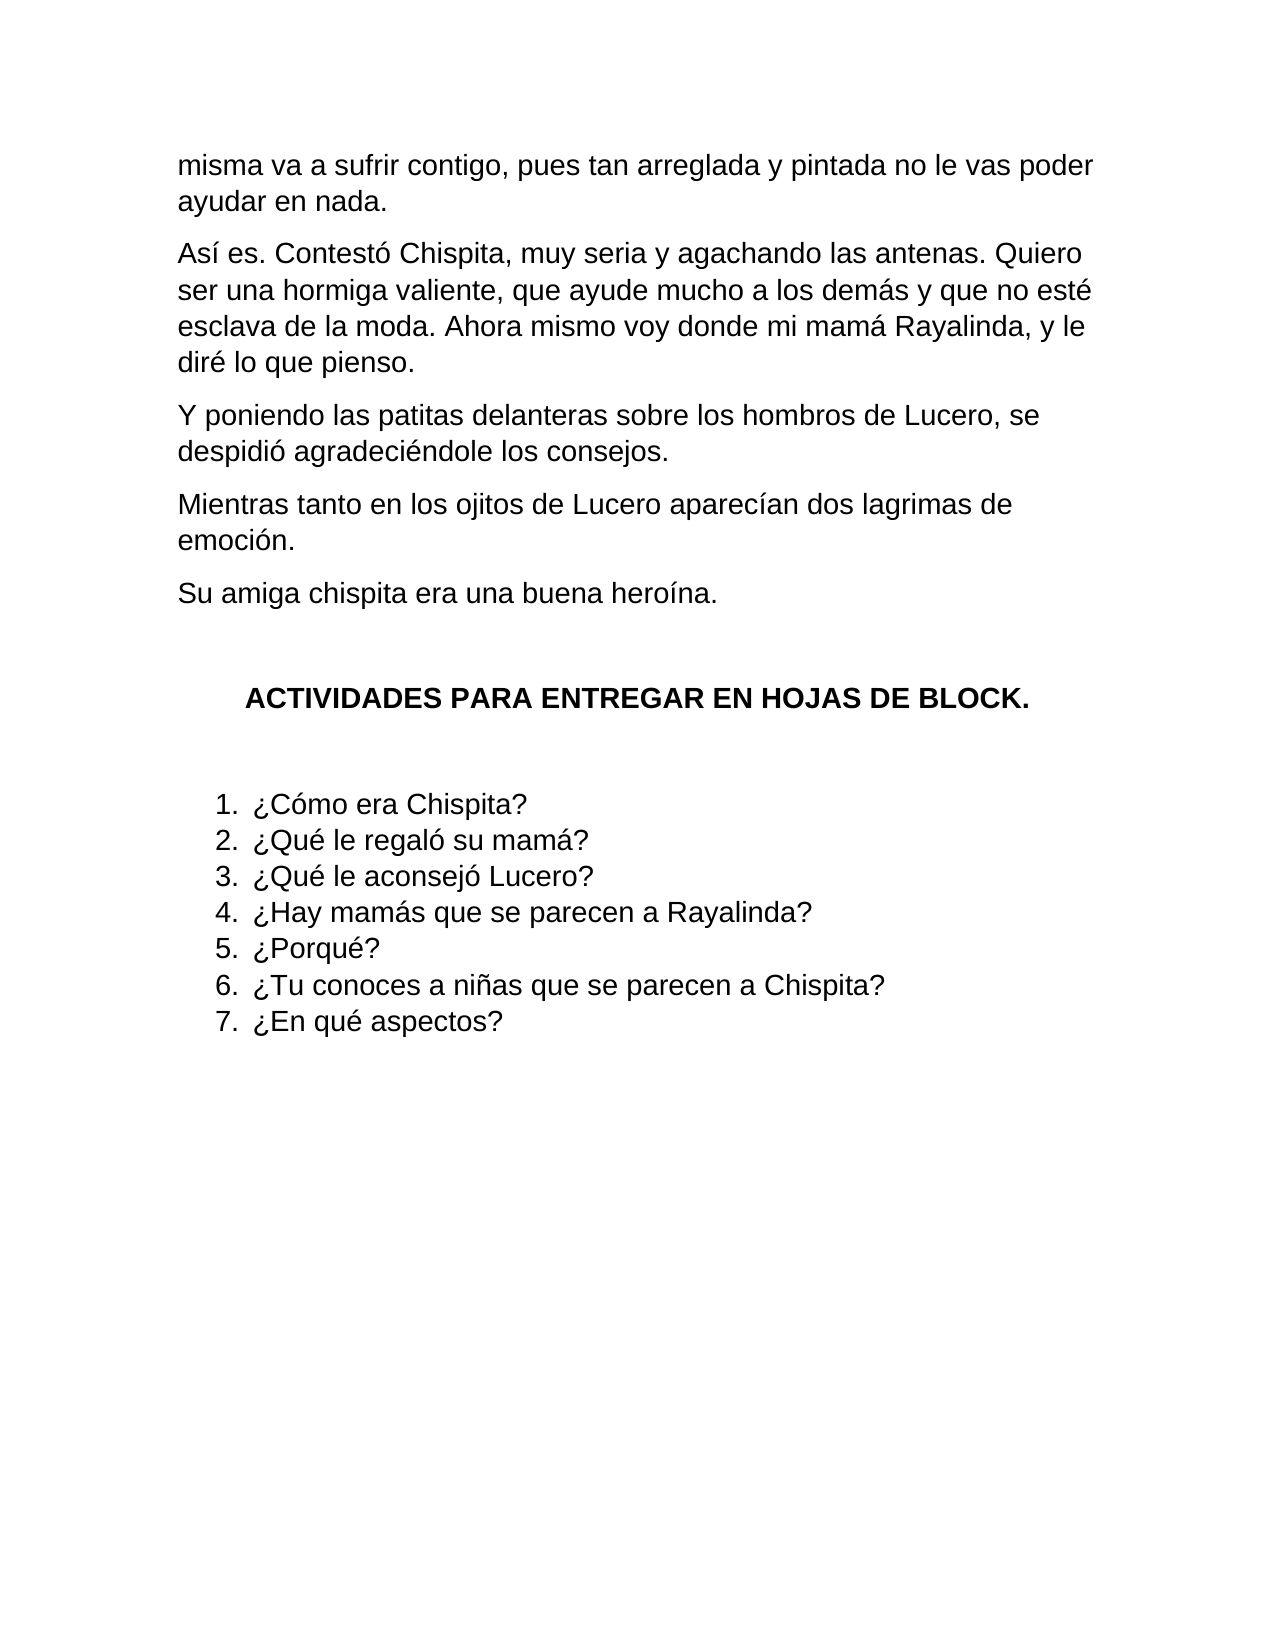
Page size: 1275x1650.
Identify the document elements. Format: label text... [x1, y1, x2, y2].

text ACTIVIDADES PARA ENTREGAR EN HOJAS DE BLOCK. [177, 681, 1098, 715]
text Mientras tanto en los ojitos de Lucero aparecían dos lagrimas de emoción. [177, 487, 1098, 556]
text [177, 148, 1098, 217]
list ¿Cómo era Chispita? [215, 787, 1098, 821]
list ¿Qué le aconsejó Lucero? [215, 859, 1098, 893]
list ¿Hay mamás que se parecen a Rayalinda? [215, 895, 1098, 929]
text Así es. Contestó Chispita, muy seria y agachando las antenas. Quiero ser una hormiga valiente, que ayude mucho a los demás y que no esté esclava de la moda. Ahora mismo voy donde mi mamá Rayalinda, y le diré lo que pienso. [177, 237, 1098, 378]
list ¿Qué le regaló su mamá? [215, 823, 1098, 857]
text Y poniendo las patitas delanteras sobre los hombros de Lucero, se despidió agradeciéndole los consejos. [177, 398, 1098, 467]
list ¿En qué aspectos? [215, 1004, 1098, 1037]
list ¿Tu conoces a niñas que se parecen a Chispita? [215, 968, 1098, 1001]
list ¿Porqué? [215, 932, 1098, 965]
text Su amiga chispita era una buena heroína. [177, 576, 1098, 609]
